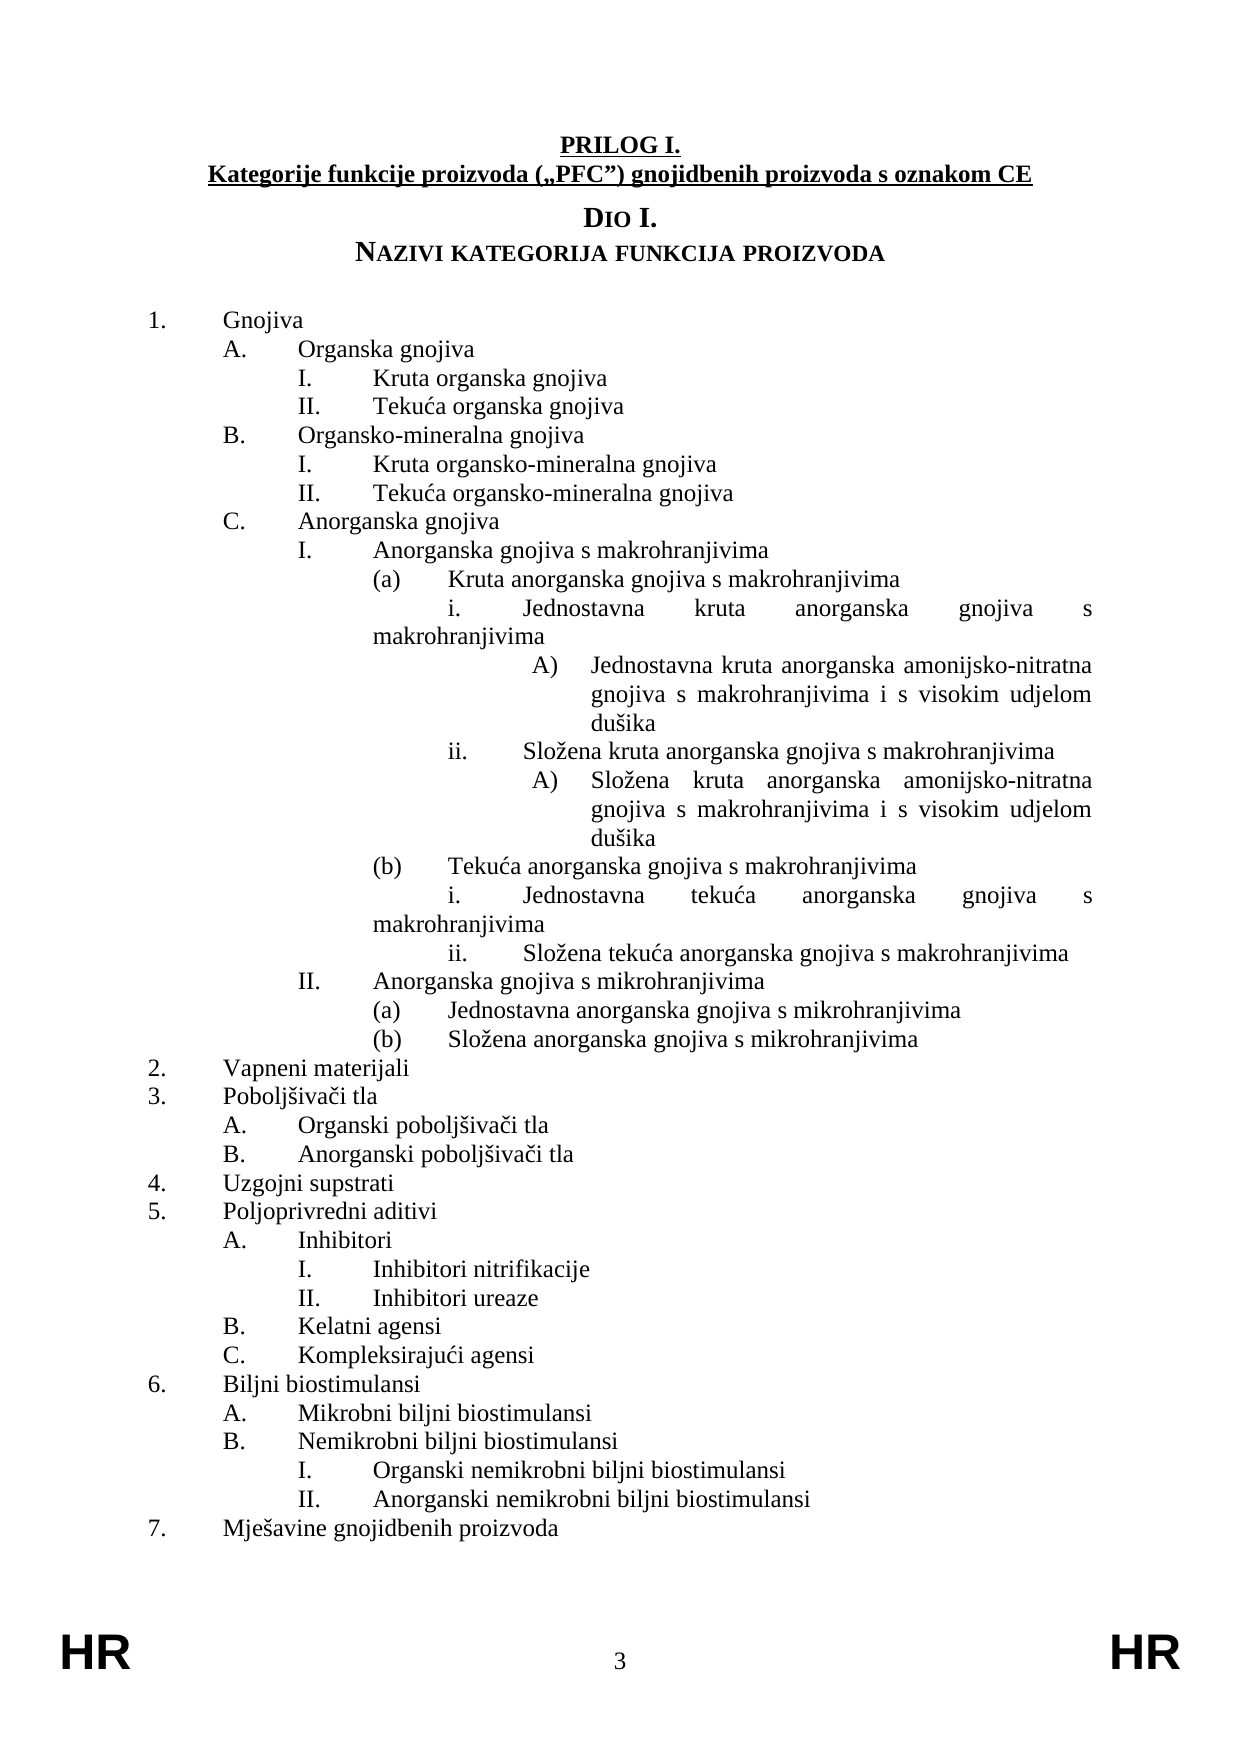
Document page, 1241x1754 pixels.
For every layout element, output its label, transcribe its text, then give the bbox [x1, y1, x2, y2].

text (a) Kruta anorganska gnojiva s makrohranjivima [298, 564, 1093, 593]
text I. Inhibitori nitrifikacije [223, 1254, 1093, 1283]
text I. Kruta organsko-mineralna gnojiva [223, 449, 1093, 478]
text 6. Biljni biostimulansi [148, 1369, 1093, 1398]
text B. Organsko-mineralna gnojiva [148, 420, 1093, 449]
text II. Anorganski nemikrobni biljni biostimulansi [223, 1484, 1093, 1513]
text 3. Poboljšivači tla [148, 1081, 1093, 1110]
text (b) Tekuća anorganska gnojiva s makrohranjivima [298, 851, 1093, 880]
text i. Jednostavna kruta anorganska gnojiva s makrohranjivima [373, 593, 1093, 650]
text B. Anorganski poboljšivači tla [148, 1139, 1093, 1168]
text PRILOG I. Kategorije funkcije proizvoda („PFC”) gnojidbenih proizvoda s oznakom CE [148, 131, 1093, 188]
text 4. Uzgojni supstrati [148, 1168, 1093, 1196]
text A. Mikrobni biljni biostimulansi [148, 1398, 1093, 1426]
text C. Kompleksirajući agensi [148, 1340, 1093, 1369]
text B. Kelatni agensi [148, 1311, 1093, 1340]
text II. Inhibitori ureaze [223, 1283, 1093, 1311]
text C. Anorganska gnojiva [148, 506, 1093, 535]
title Dio I. Nazivi kategorija funkcija proizvoda [148, 201, 1093, 268]
text II. Tekuća organska gnojiva [223, 391, 1093, 420]
text A) Jednostavna kruta anorganska amonijsko-nitratna gnojiva s makrohranjivima i s visokim udjelom dušika [532, 650, 1093, 736]
text A. Inhibitori [148, 1225, 1093, 1254]
text II. Tekuća organsko-mineralna gnojiva [223, 478, 1093, 506]
text A. Organska gnojiva [148, 334, 1093, 363]
text ii. Složena kruta anorganska gnojiva s makrohranjivima [373, 736, 1093, 765]
text 1. Gnojiva [148, 305, 1093, 334]
text I. Kruta organska gnojiva [223, 363, 1093, 391]
text A) Složena kruta anorganska amonijsko-nitratna gnojiva s makrohranjivima i s visokim udjelom dušika [532, 765, 1093, 851]
text A. Organski poboljšivači tla [148, 1110, 1093, 1139]
text (a) Jednostavna anorganska gnojiva s mikrohranjivima [298, 995, 1093, 1024]
text 5. Poljoprivredni aditivi [148, 1196, 1093, 1225]
text I. Organski nemikrobni biljni biostimulansi [223, 1455, 1093, 1484]
text ii. Složena tekuća anorganska gnojiva s makrohranjivima [373, 938, 1093, 966]
text 7. Mješavine gnojidbenih proizvoda [148, 1513, 1093, 1541]
text II. Anorganska gnojiva s mikrohranjivima [223, 966, 1093, 995]
text i. Jednostavna tekuća anorganska gnojiva s makrohranjivima [373, 880, 1093, 938]
text B. Nemikrobni biljni biostimulansi [148, 1426, 1093, 1455]
text (b) Složena anorganska gnojiva s mikrohranjivima [298, 1024, 1093, 1053]
text 2. Vapneni materijali [148, 1053, 1093, 1081]
text I. Anorganska gnojiva s makrohranjivima [223, 535, 1093, 564]
